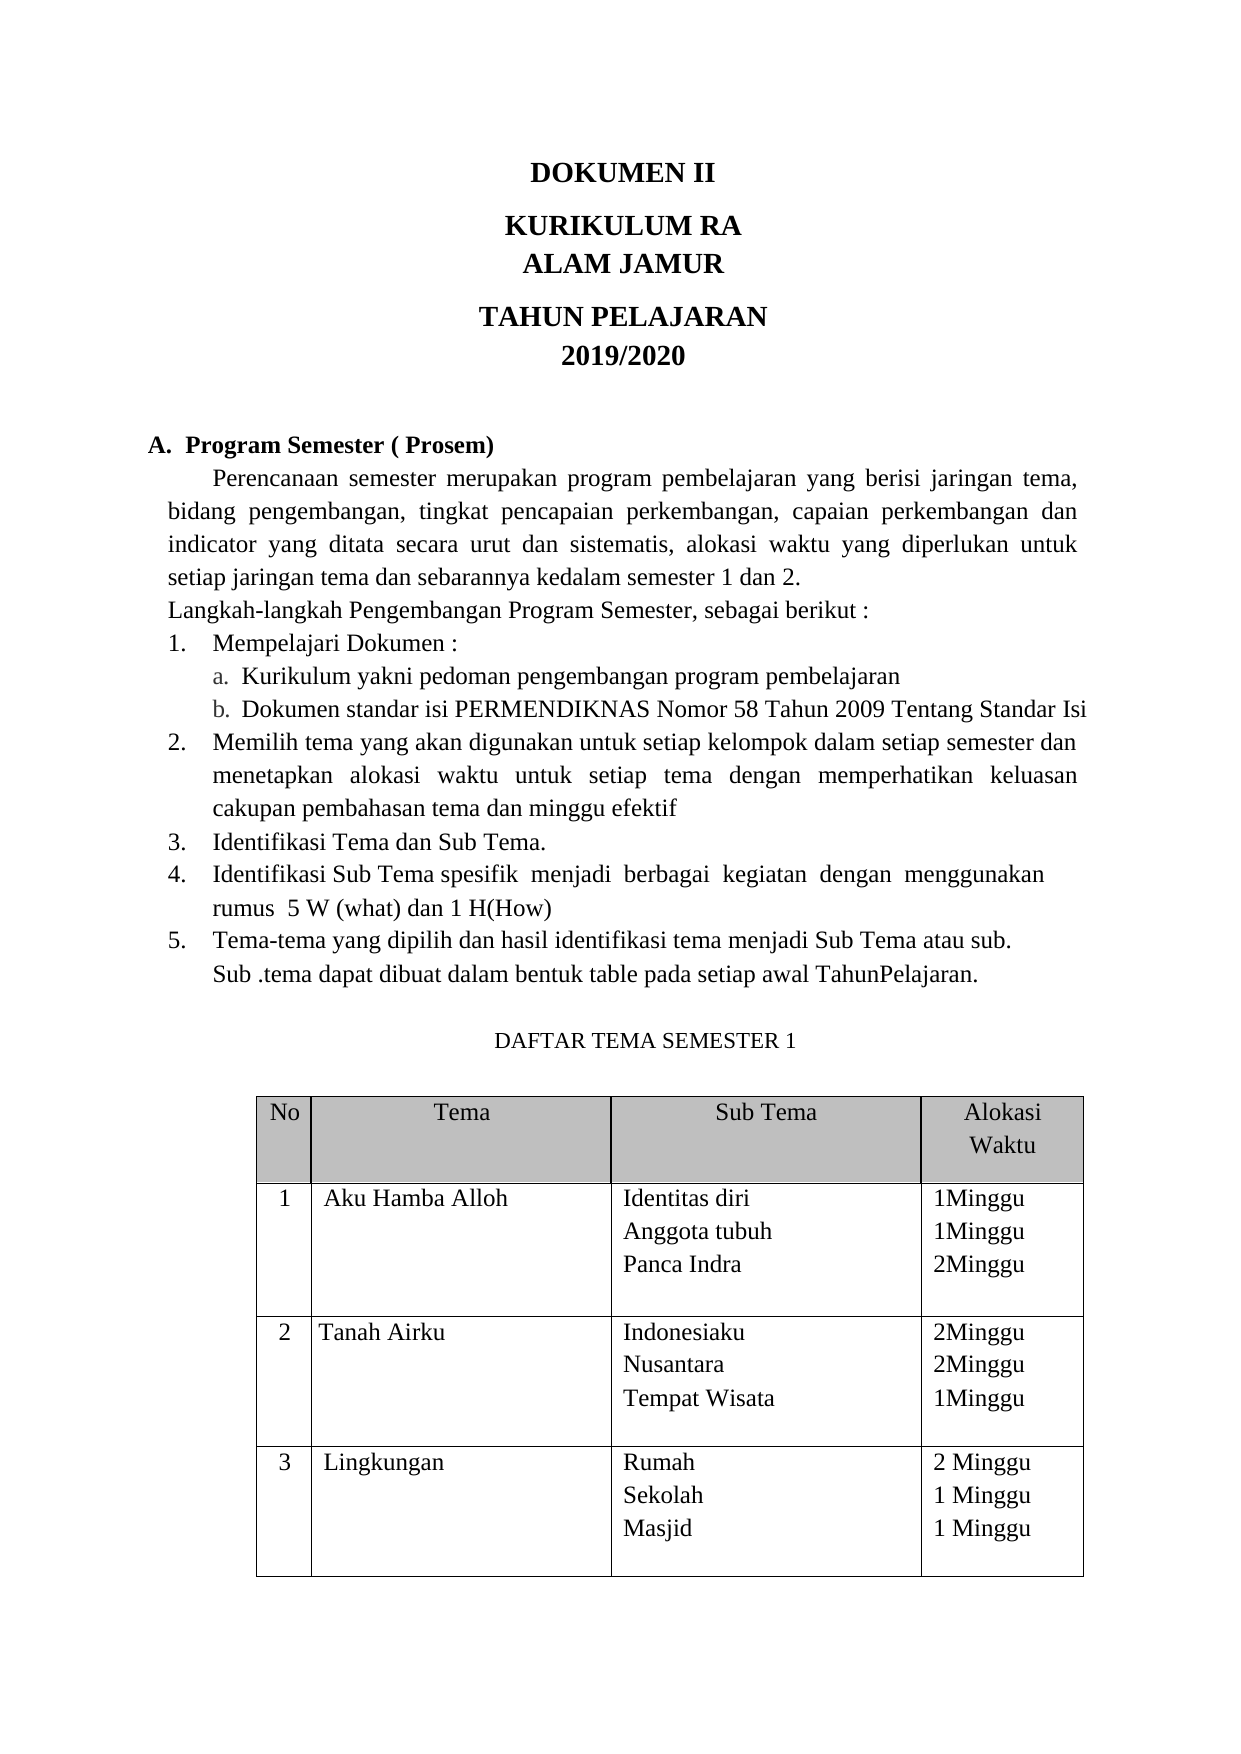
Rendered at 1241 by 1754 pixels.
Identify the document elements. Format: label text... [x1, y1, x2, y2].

subtitle DOKUMEN II [220, 155, 1026, 189]
text KURIKULUM RA ALAM JAMUR [462, 208, 784, 280]
list Memilih tema yang akan digunakan untuk setiap kelompok dalam setiap semester dan menetapkan alokasi waktu untuk setiap tema dengan memperhatikan keluasan cakupan pembahasan tema dan minggu efektif [168, 727, 1078, 822]
table_header Tema [312, 1097, 610, 1182]
text Perencanaan semester merupakan program pembelajaran yang berisi jaringan tema, bidang pengembangan, tingkat pencapaian perkembangan, capaian perkembangan dan indicator yang ditata secara urut dan sistematis, alokasi waktu yang diperlukan untuk setiap jaringan tema dan sebarannya kedalam semester 1 dan 2. [168, 463, 1078, 591]
table_header Alokasi Waktu [922, 1097, 1083, 1182]
table_header Sub Tema [612, 1097, 920, 1182]
table_cell Rumah Sekolah Masjid [612, 1447, 921, 1576]
table_cell Tanah Airku [312, 1317, 611, 1446]
table_cell 1 [257, 1184, 311, 1316]
table_cell Aku Hamba Alloh [312, 1184, 611, 1316]
list DAFTAR TEMA SEMESTER 1 [212, 1027, 1078, 1054]
list Identifikasi Sub Tema spesifik menjadi berbagai kegiatan dengan menggunakan rumus 5 W (what) dan 1 H(How) [168, 859, 1078, 921]
table_cell 3 [257, 1447, 311, 1576]
table_cell 2 [257, 1317, 311, 1446]
table_cell 2Minggu 2Minggu 1Minggu [922, 1317, 1083, 1446]
text Langkah-langkah Pengembangan Program Semester, sebagai berikut : [168, 595, 1092, 624]
list Kurikulum yakni pedoman pengembangan program pembelajaran [212, 661, 1092, 690]
table_header No [257, 1097, 310, 1182]
text TAHUN PELAJARAN 2019/2020 [462, 299, 784, 371]
table_cell 2 Minggu Minggu 1 Minggu [922, 1447, 1083, 1576]
list Identifikasi Tema dan Sub Tema. [168, 827, 1092, 855]
list Tema-tema yang dipilih dan hasil identifikasi tema menjadi Sub Tema atau sub. Sub .tema dapat dibuat dalam bentuk table pada setiap awal TahunPelajaran. [168, 926, 1078, 987]
table_cell Lingkungan [312, 1447, 611, 1576]
table_cell Indonesiaku Nusantara Tempat Wisata [612, 1317, 921, 1446]
list Mempelajari Dokumen : [168, 628, 1092, 657]
list Program Semester ( Prosem) [148, 430, 1092, 459]
table_cell Identitas diri Anggota tubuh Panca Indra [612, 1184, 921, 1316]
table_cell 1Minggu 1Minggu 2Minggu [922, 1184, 1083, 1316]
list Dokumen standar isi PERMENDIKNAS Nomor 58 Tahun 2009 Tentang Standar Isi [212, 694, 1092, 723]
